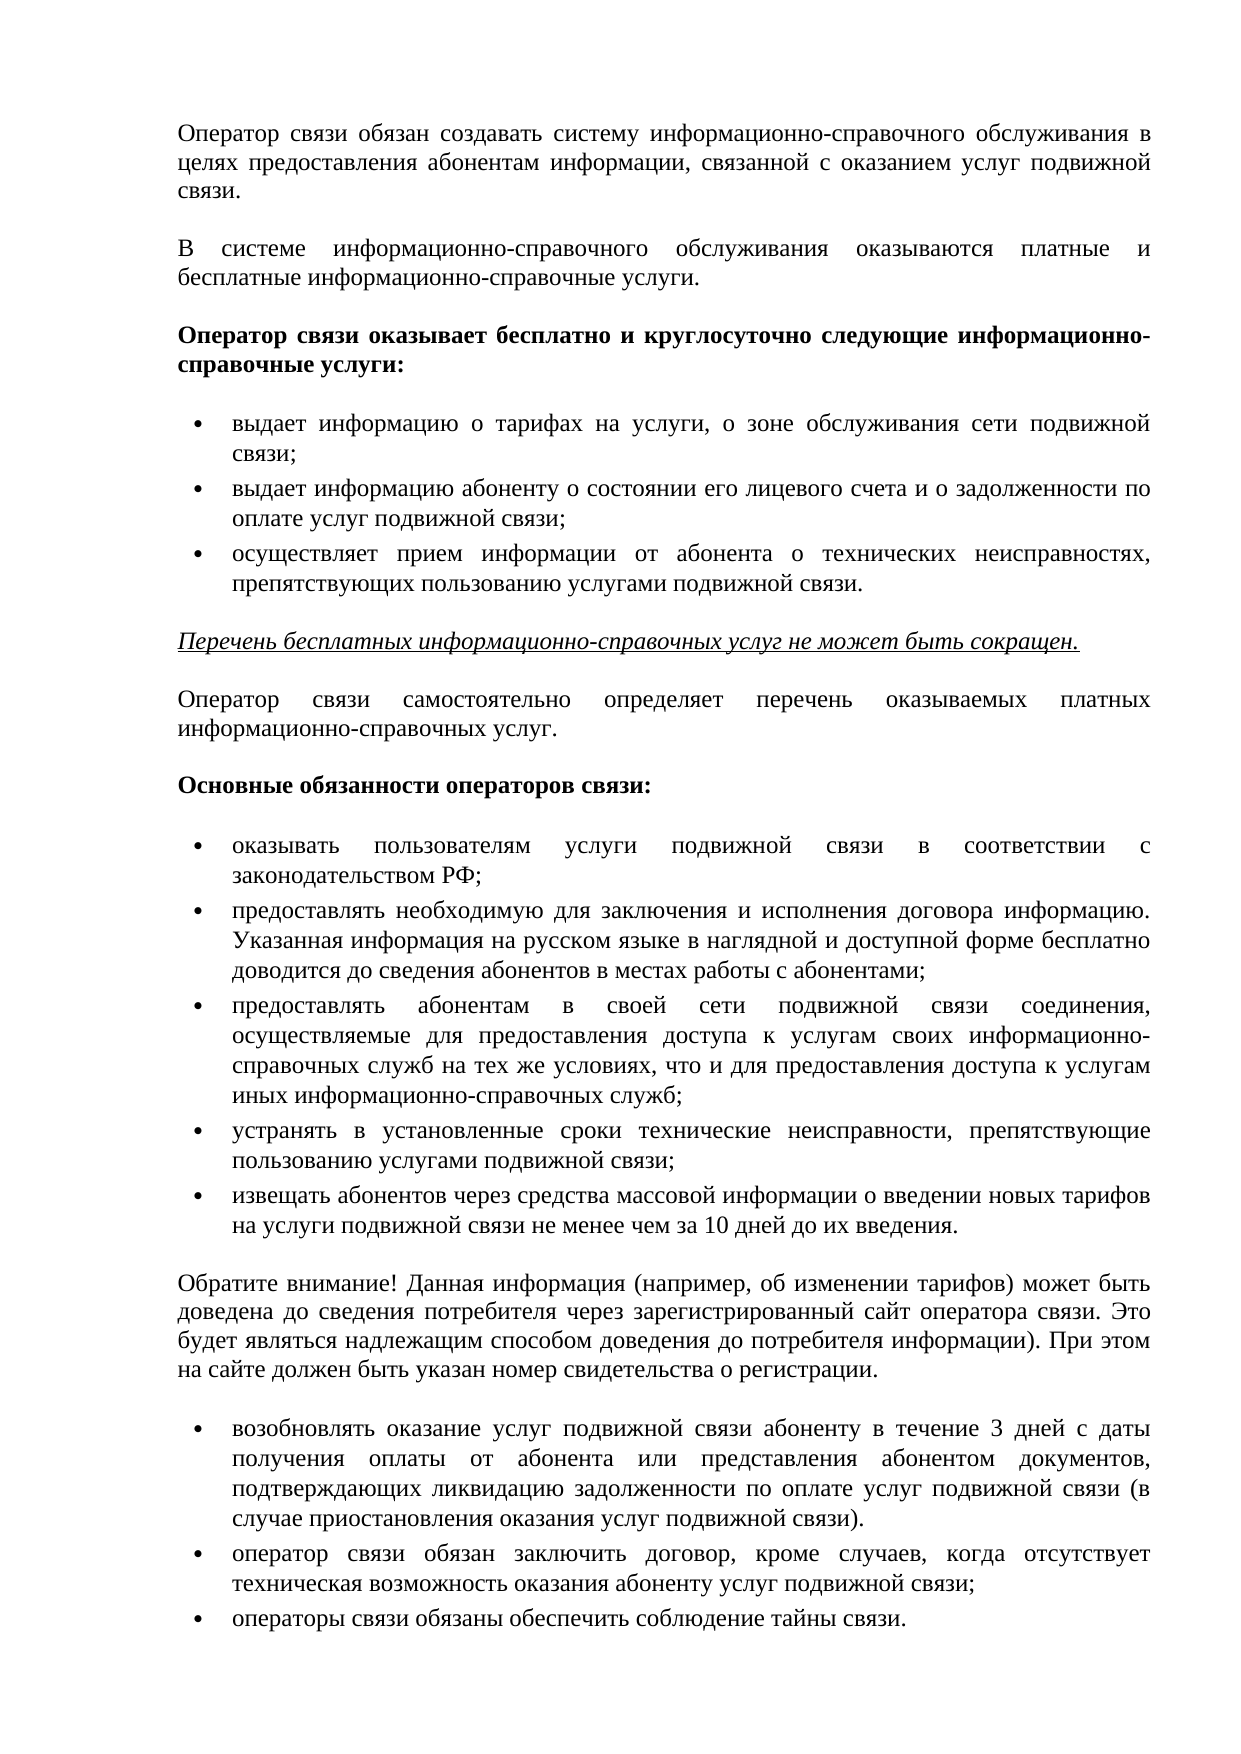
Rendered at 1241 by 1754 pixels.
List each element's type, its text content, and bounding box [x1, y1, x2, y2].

list предоставлять абонентам в своей сети подвижной связи соединения, осуществляемые для предоставления доступа к услугам своих информационно-справочных служб на тех же условиях, что и для предоставления доступа к услугам иных информационно-справочных служб; [194, 988, 1152, 1108]
list осуществляет прием информации от абонента о технических неисправностях, препятствующих пользованию услугами подвижной связи. [194, 537, 1152, 597]
text Оператор связи оказывает бесплатно и круглосуточно следующие информационно-справочные услуги: [177, 320, 1152, 378]
text Оператор связи самостоятельно определяет перечень оказываемых платных информационно-справочных услуг. [177, 684, 1152, 741]
text Перечень бесплатных информационно-справочных услуг не может быть сокращен. [177, 626, 1152, 655]
list устранять в установленные сроки технические неисправности, препятствующие пользованию услугами подвижной связи; [194, 1113, 1152, 1173]
list операторы связи обязаны обеспечить соблюдение тайны связи. [194, 1602, 1152, 1632]
list возобновлять оказание услуг подвижной связи абоненту в течение 3 дней с даты получения оплаты от абонента или представления абонентом документов, подтверждающих ликвидацию задолженности по оплате услуг подвижной связи (в случае приостановления оказания услуг подвижной связи). [194, 1412, 1152, 1532]
text Основные обязанности операторов связи: [177, 771, 1152, 799]
list извещать абонентов через средства массовой информации о введении новых тарифов на услуги подвижной связи не менее чем за 10 дней до их введения. [194, 1178, 1152, 1238]
list выдает информацию о тарифах на услуги, о зоне обслуживания сети подвижной связи; [194, 407, 1152, 467]
text Обратите внимание! Данная информация (например, об изменении тарифов) может быть доведена до сведения потребителя через зарегистрированный сайт оператора связи. Это будет являться надлежащим способом доведения до потребителя информации). При этом на сайте должен быть указан номер свидетельства о регистрации. [177, 1268, 1152, 1383]
list предоставлять необходимую для заключения и исполнения договора информацию. Указанная информация на русском языке в наглядной и доступной форме бесплатно доводится до сведения абонентов в местах работы с абонентами; [194, 893, 1152, 983]
list оказывать пользователям услуги подвижной связи в соответствии с законодательством РФ; [194, 828, 1152, 888]
list оператор связи обязан заключить договор, кроме случаев, когда отсутствует техническая возможность оказания абоненту услуг подвижной связи; [194, 1537, 1152, 1597]
text В системе информационно-справочного обслуживания оказываются платные и бесплатные информационно-справочные услуги. [177, 233, 1152, 291]
text Оператор связи обязан создавать систему информационно-справочного обслуживания в целях предоставления абонентам информации, связанной с оказанием услуг подвижной связи. [177, 118, 1152, 204]
list выдает информацию абоненту о состоянии его лицевого счета и о задолженности по оплате услуг подвижной связи; [194, 472, 1152, 532]
